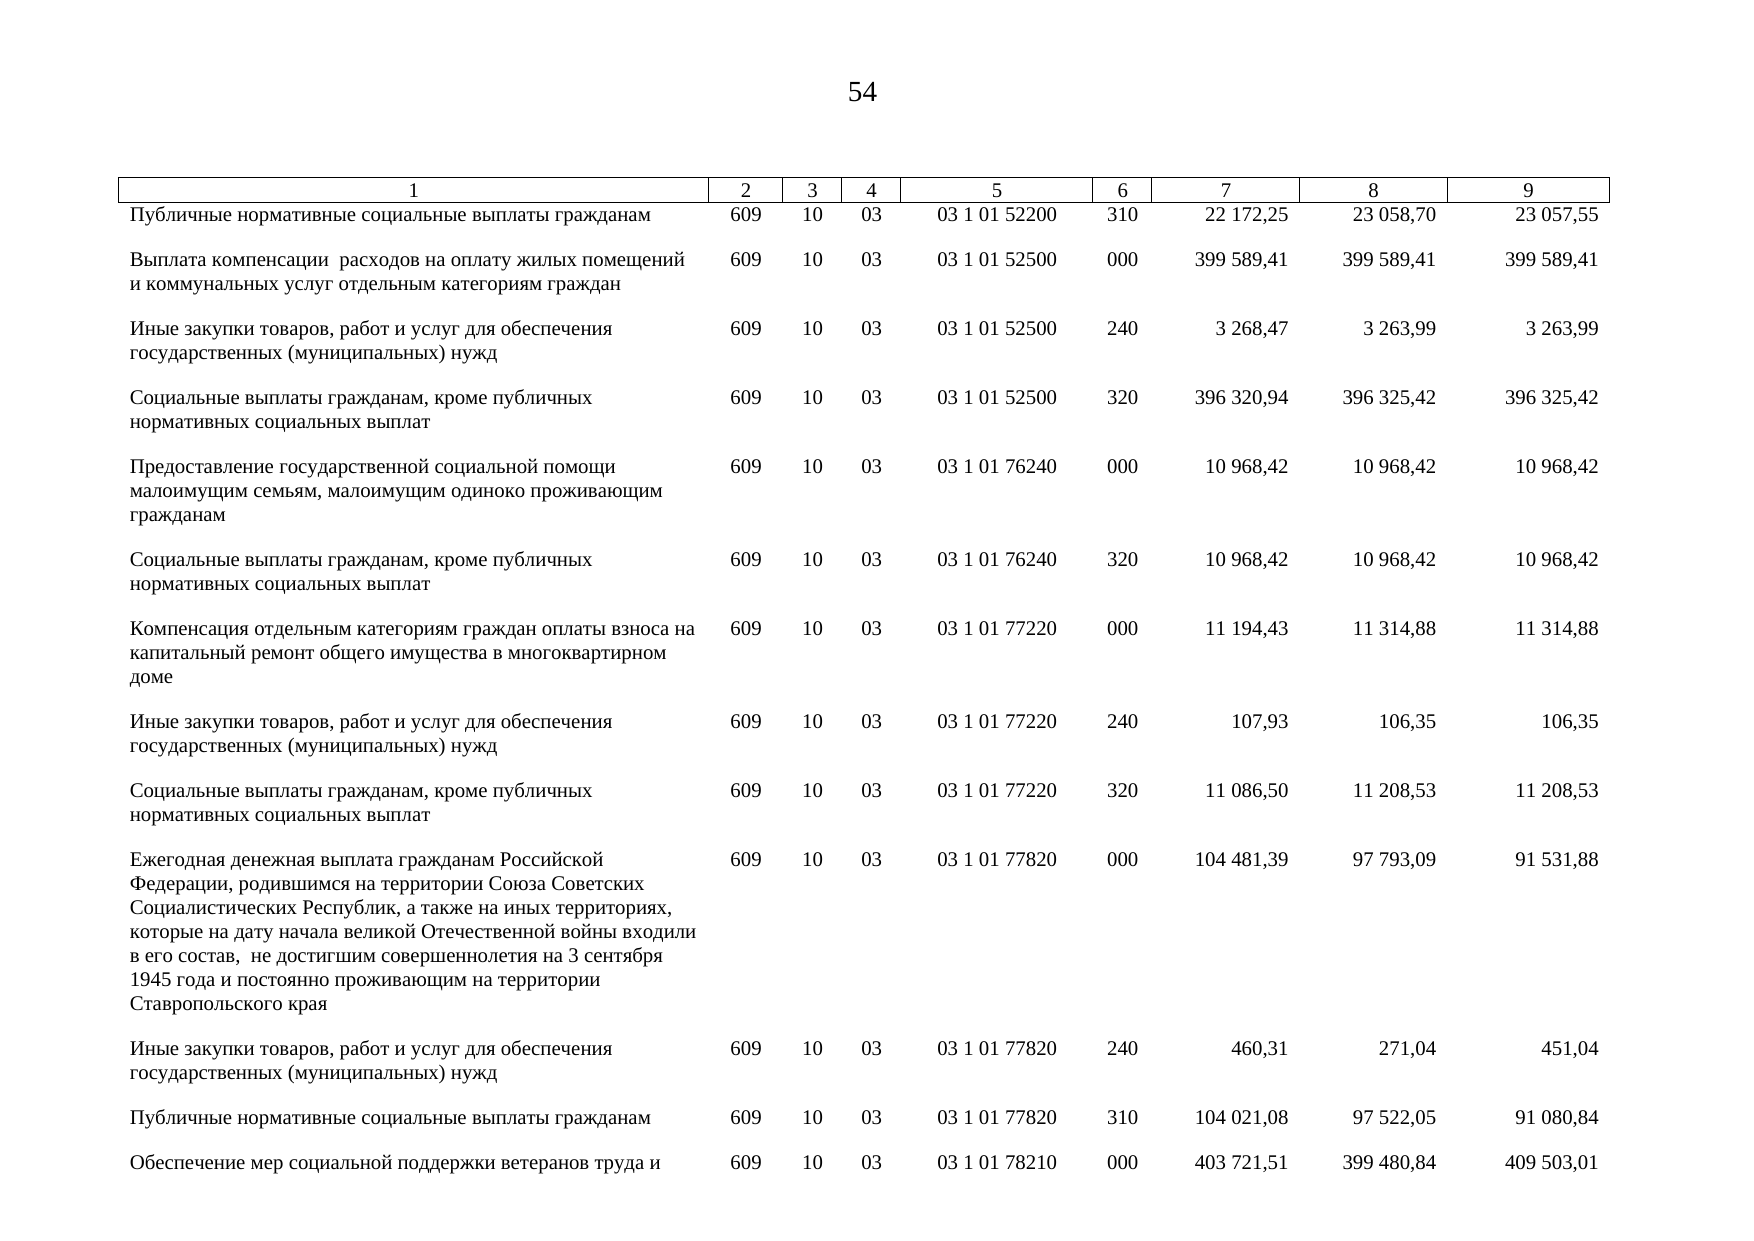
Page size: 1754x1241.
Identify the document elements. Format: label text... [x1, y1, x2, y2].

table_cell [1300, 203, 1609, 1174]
table_header 8 [1300, 178, 1447, 202]
table_header 4 [842, 178, 900, 202]
table_header 5 [901, 178, 1092, 202]
table_header 1 [119, 178, 708, 202]
table_header 2 [709, 178, 782, 202]
table_header 6 [1093, 178, 1151, 202]
table_header 9 [1448, 178, 1609, 202]
table_header 3 [783, 178, 841, 202]
table_header 7 [1152, 178, 1299, 202]
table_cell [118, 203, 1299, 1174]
